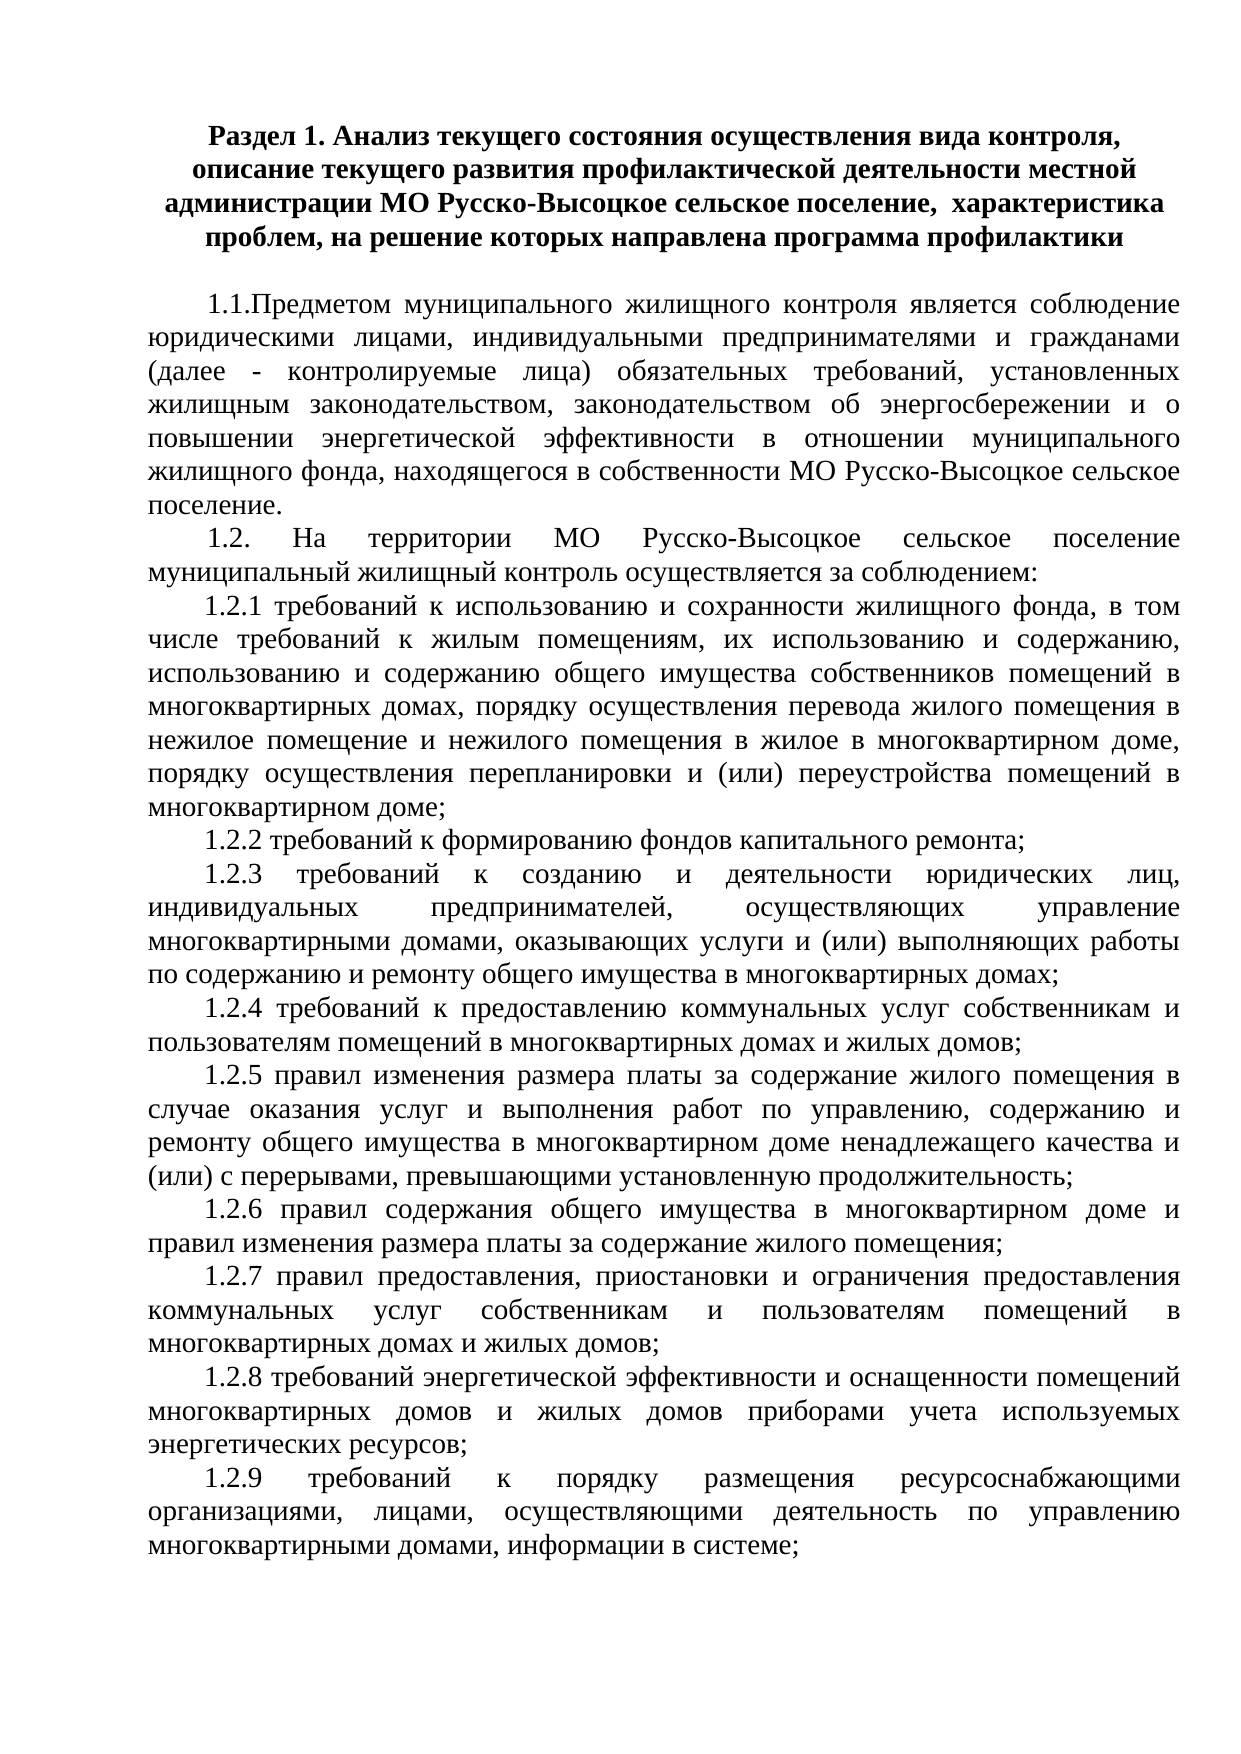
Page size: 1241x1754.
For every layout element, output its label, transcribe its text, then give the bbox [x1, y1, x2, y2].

text 1.2.6 правил содержания общего имущества в многоквартирном доме и правил изменения размера платы за содержание жилого помещения; [148, 1191, 1181, 1258]
text 1.2. На территории МО Русско-Высоцкое сельское поселение муниципальный жилищный контроль осуществляется за соблюдением: [148, 521, 1181, 588]
text Раздел 1. Анализ текущего состояния осуществления вида контроля, описание текущего развития профилактической деятельности местной администрации МО Русско-Высоцкое сельское поселение, характеристика проблем, на решение которых направлена программа профилактики [148, 118, 1181, 252]
text 1.1.Предметом муниципального жилищного контроля является соблюдение юридическими лицами, индивидуальными предпринимателями и гражданами (далее - контролируемые лица) обязательных требований, установленных жилищным законодательством, законодательством об энергосбережении и о повышении энергетической эффективности в отношении муниципального жилищного фонда, находящегося в собственности МО Русско-Высоцкое сельское поселение. [148, 286, 1181, 521]
text 1.2.5 правил изменения размера платы за содержание жилого помещения в случае оказания услуг и выполнения работ по управлению, содержанию и ремонту общего имущества в многоквартирном доме ненадлежащего качества и (или) с перерывами, превышающими установленную продолжительность; [148, 1057, 1181, 1191]
text 1.2.8 требований энергетической эффективности и оснащенности помещений многоквартирных домов и жилых домов приборами учета используемых энергетических ресурсов; [148, 1359, 1181, 1460]
text 1.2.2 требований к формированию фондов капитального ремонта; [148, 822, 1181, 856]
text 1.2.3 требований к созданию и деятельности юридических лиц, индивидуальных предпринимателей, осуществляющих управление многоквартирными домами, оказывающих услуги и (или) выполняющих работы по содержанию и ремонту общего имущества в многоквартирных домах; [148, 856, 1181, 990]
text 1.2.9 требований к порядку размещения ресурсоснабжающими организациями, лицами, осуществляющими деятельность по управлению многоквартирными домами, информации в системе; [148, 1460, 1181, 1560]
text 1.2.7 правил предоставления, приостановки и ограничения предоставления коммунальных услуг собственникам и пользователям помещений в многоквартирных домах и жилых домов; [148, 1258, 1181, 1359]
text 1.2.4 требований к предоставлению коммунальных услуг собственникам и пользователям помещений в многоквартирных домах и жилых домов; [148, 990, 1181, 1057]
text 1.2.1 требований к использованию и сохранности жилищного фонда, в том числе требований к жилым помещениям, их использованию и содержанию, использованию и содержанию общего имущества собственников помещений в многоквартирных домах, порядку осуществления перевода жилого помещения в нежилое помещение и нежилого помещения в жилое в многоквартирном доме, порядку осуществления перепланировки и (или) переустройства помещений в многоквартирном доме; [148, 588, 1181, 822]
